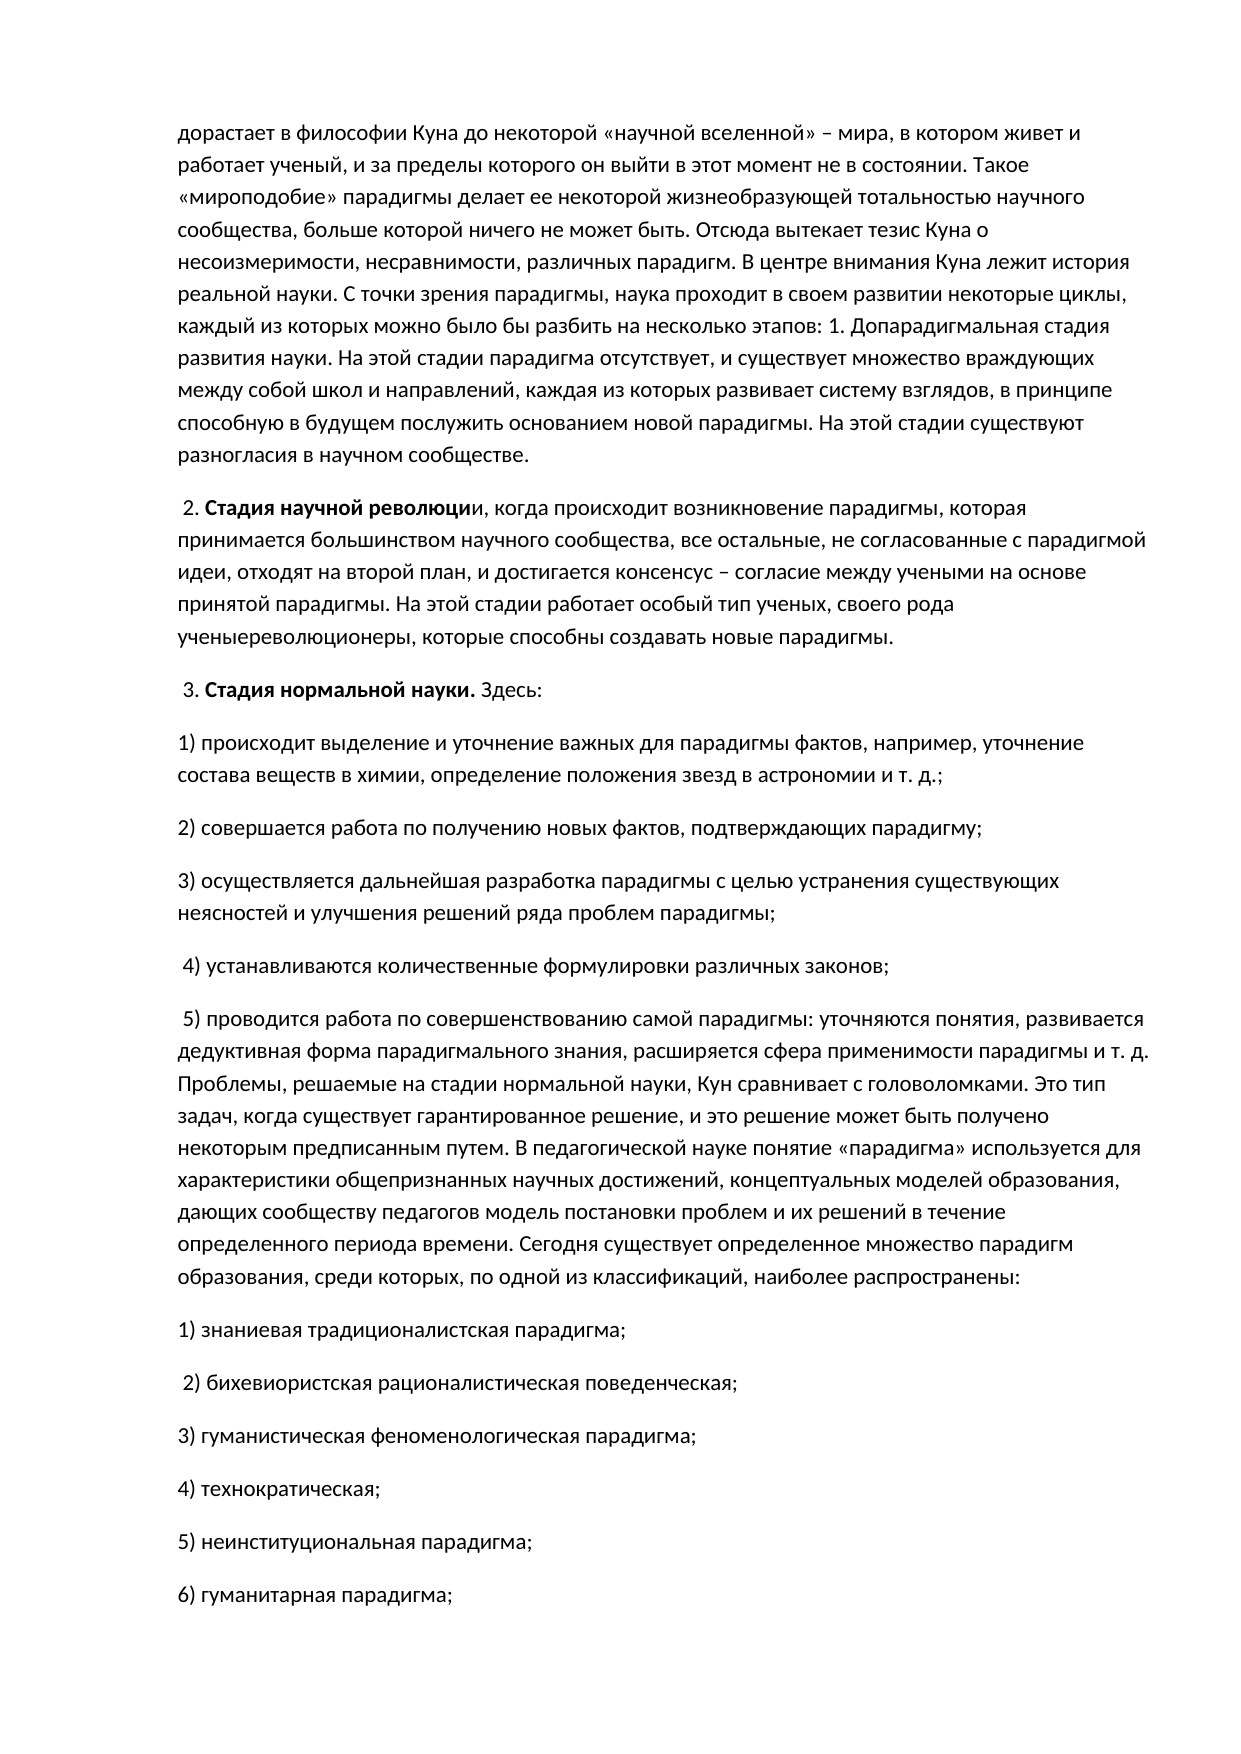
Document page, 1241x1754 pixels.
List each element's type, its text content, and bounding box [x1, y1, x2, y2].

text 2) бихевиористская рационалистическая поведенческая; [177, 1368, 1152, 1396]
text 1) знаниевая традиционалистская парадигма; [177, 1315, 1152, 1343]
text 5) проводится работа по совершенствованию самой парадигмы: уточняются понятия, развивается дедуктивная форма парадигмального знания, расширяется сфера применимости парадигмы и т. д. Проблемы, решаемые на стадии нормальной науки, Кун сравнивает с головоломками. Это тип задач, когда существует гарантированное решение, и это решение может быть получено некоторым предписанным путем. В педагогической науке понятие «парадигма» используется для характеристики общепризнанных научных достижений, концептуальных моделей образования, дающих сообществу педагогов модель постановки проблем и их решений в течение определенного периода времени. Сегодня существует определенное множество парадигм образования, среди которых, по одной из классификаций, наиболее распространены: [177, 1004, 1152, 1290]
text 4) устанавливаются количественные формулировки различных законов; [177, 951, 1152, 979]
text 4) технократическая; [177, 1474, 1152, 1502]
text 2) совершается работа по получению новых фактов, подтверждающих парадигму; [177, 813, 1152, 841]
text 6) гуманитарная парадигма; [177, 1580, 1152, 1608]
text 2. Стадия научной революции, когда происходит возникновение парадигмы, которая принимается большинством научного сообщества, все остальные, не согласованные с парадигмой идеи, отходят на второй план, и достигается консенсус – согласие между учеными на основе принятой парадигмы. На этой стадии работает особый тип ученых, своего рода ученыереволюционеры, которые способны создавать новые парадигмы. [177, 493, 1152, 650]
text 3) гуманистическая феноменологическая парадигма; [177, 1421, 1152, 1449]
text 3. Стадия нормальной науки. Здесь: [177, 675, 1152, 703]
text 3) осуществляется дальнейшая разработка парадигмы с целью устранения существующих неясностей и улучшения решений ряда проблем парадигмы; [177, 866, 1152, 926]
text 1) происходит выделение и уточнение важных для парадигмы фактов, например, уточнение состава веществ в химии, определение положения звезд в астрономии и т. д.; [177, 728, 1152, 788]
text 5) неинституциональная парадигма; [177, 1527, 1152, 1555]
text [177, 118, 1152, 468]
